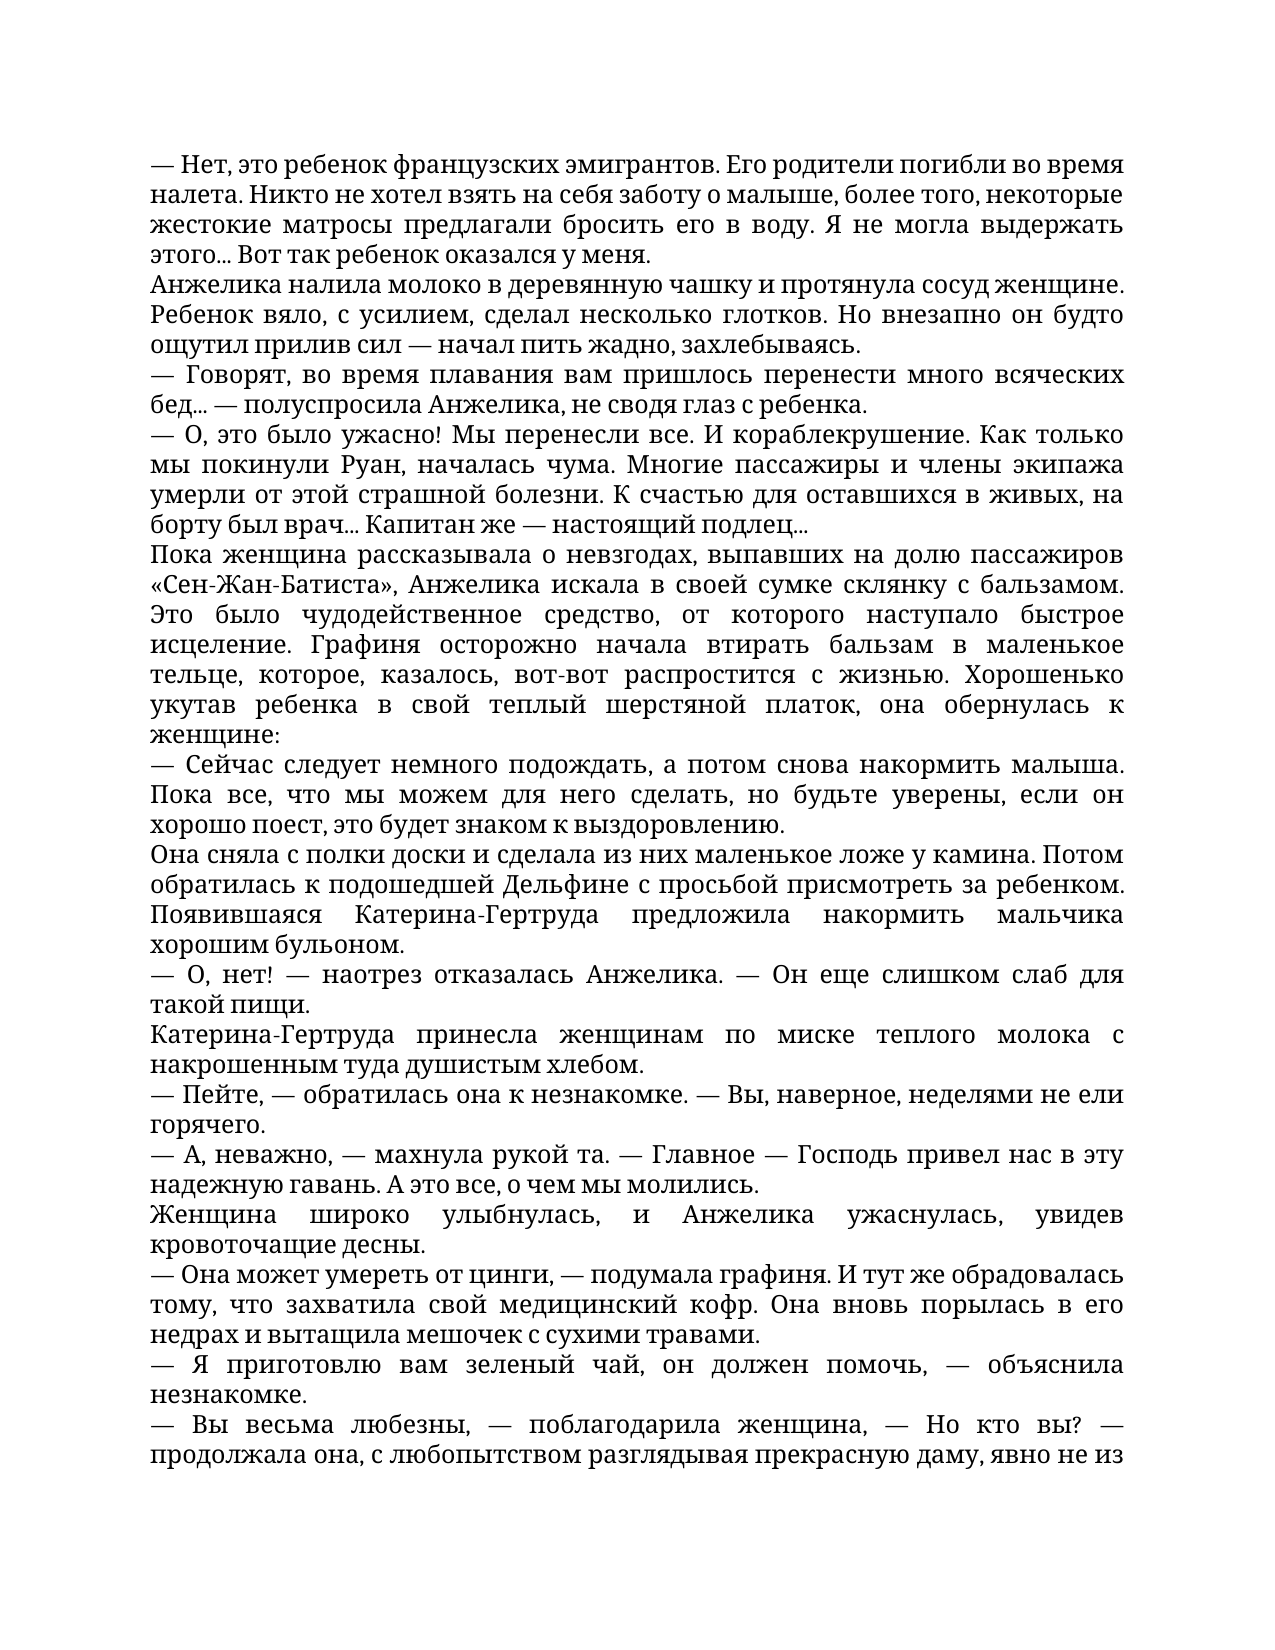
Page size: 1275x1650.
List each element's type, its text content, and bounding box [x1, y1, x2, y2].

text — Я приготовлю вам зеленый чай, он должен помочь, — объяснила незнакомке. [150, 1350, 1125, 1410]
text Женщина широко улыбнулась, и Анжелика ужаснулась, увидев кровоточащие десны. [150, 1200, 1125, 1260]
text — А, неважно, — махнула рукой та. — Главное — Господь привел нас в эту надежную гавань. А это все, о чем мы молились. [150, 1140, 1125, 1200]
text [150, 1410, 1125, 1470]
text — Говорят, во время плавания вам пришлось перенести много всяческих бед... — полуспросила Анжелика, не сводя глаз с ребенка. [150, 360, 1125, 420]
text — О, нет! — наотрез отказалась Анжелика. — Он еще слишком слаб для такой пищи. [150, 960, 1125, 1020]
text — Сейчас следует немного подождать, а потом снова накормить малыша. Пока все, что мы можем для него сделать, но будьте уверены, если он хорошо поест, это будет знаком к выздоровлению. [150, 750, 1125, 840]
text Анжелика налила молоко в деревянную чашку и протянула сосуд женщине. Ребенок вяло, с усилием, сделал несколько глотков. Но внезапно он будто ощутил прилив сил — начал пить жадно, захлебываясь. [150, 270, 1125, 360]
text — Пейте, — обратилась она к незнакомке. — Вы, наверное, неделями не ели горячего. [150, 1080, 1125, 1140]
text — Она может умереть от цинги, — подумала графиня. И тут же обрадовалась тому, что захватила свой медицинский кофр. Она вновь порылась в его недрах и вытащила мешочек с сухими травами. [150, 1260, 1125, 1350]
text — Нет, это ребенок французских эмигрантов. Его родители погибли во время налета. Никто не хотел взять на себя заботу о малыше, более того, некоторые жестокие матросы предлагали бросить его в воду. Я не могла выдержать этого... Вот так ребенок оказался у меня. [150, 150, 1125, 270]
text — О, это было ужасно! Мы перенесли все. И кораблекрушение. Как только мы покинули Руан, началась чума. Многие пассажиры и члены экипажа умерли от этой страшной болезни. К счастью для оставшихся в живых, на борту был врач... Капитан же — настоящий подлец... [150, 420, 1125, 540]
text Пока женщина рассказывала о невзгодах, выпавших на долю пассажиров «Сен-Жан-Батиста», Анжелика искала в своей сумке склянку с бальзамом. Это было чудодейственное средство, от которого наступало быстрое исцеление. Графиня осторожно начала втирать бальзам в маленькое тельце, которое, казалось, вот-вот распростится с жизнью. Хорошенько укутав ребенка в свой теплый шерстяной платок, она обернулась к женщине: [150, 540, 1125, 750]
text Катерина-Гертруда принесла женщинам по миске теплого молока с накрошенным туда душистым хлебом. [150, 1020, 1125, 1080]
text Она сняла с полки доски и сделала из них маленькое ложе у камина. Потом обратилась к подошедшей Дельфине с просьбой присмотреть за ребенком. Появившаяся Катерина-Гертруда предложила накормить мальчика хорошим бульоном. [150, 840, 1125, 960]
